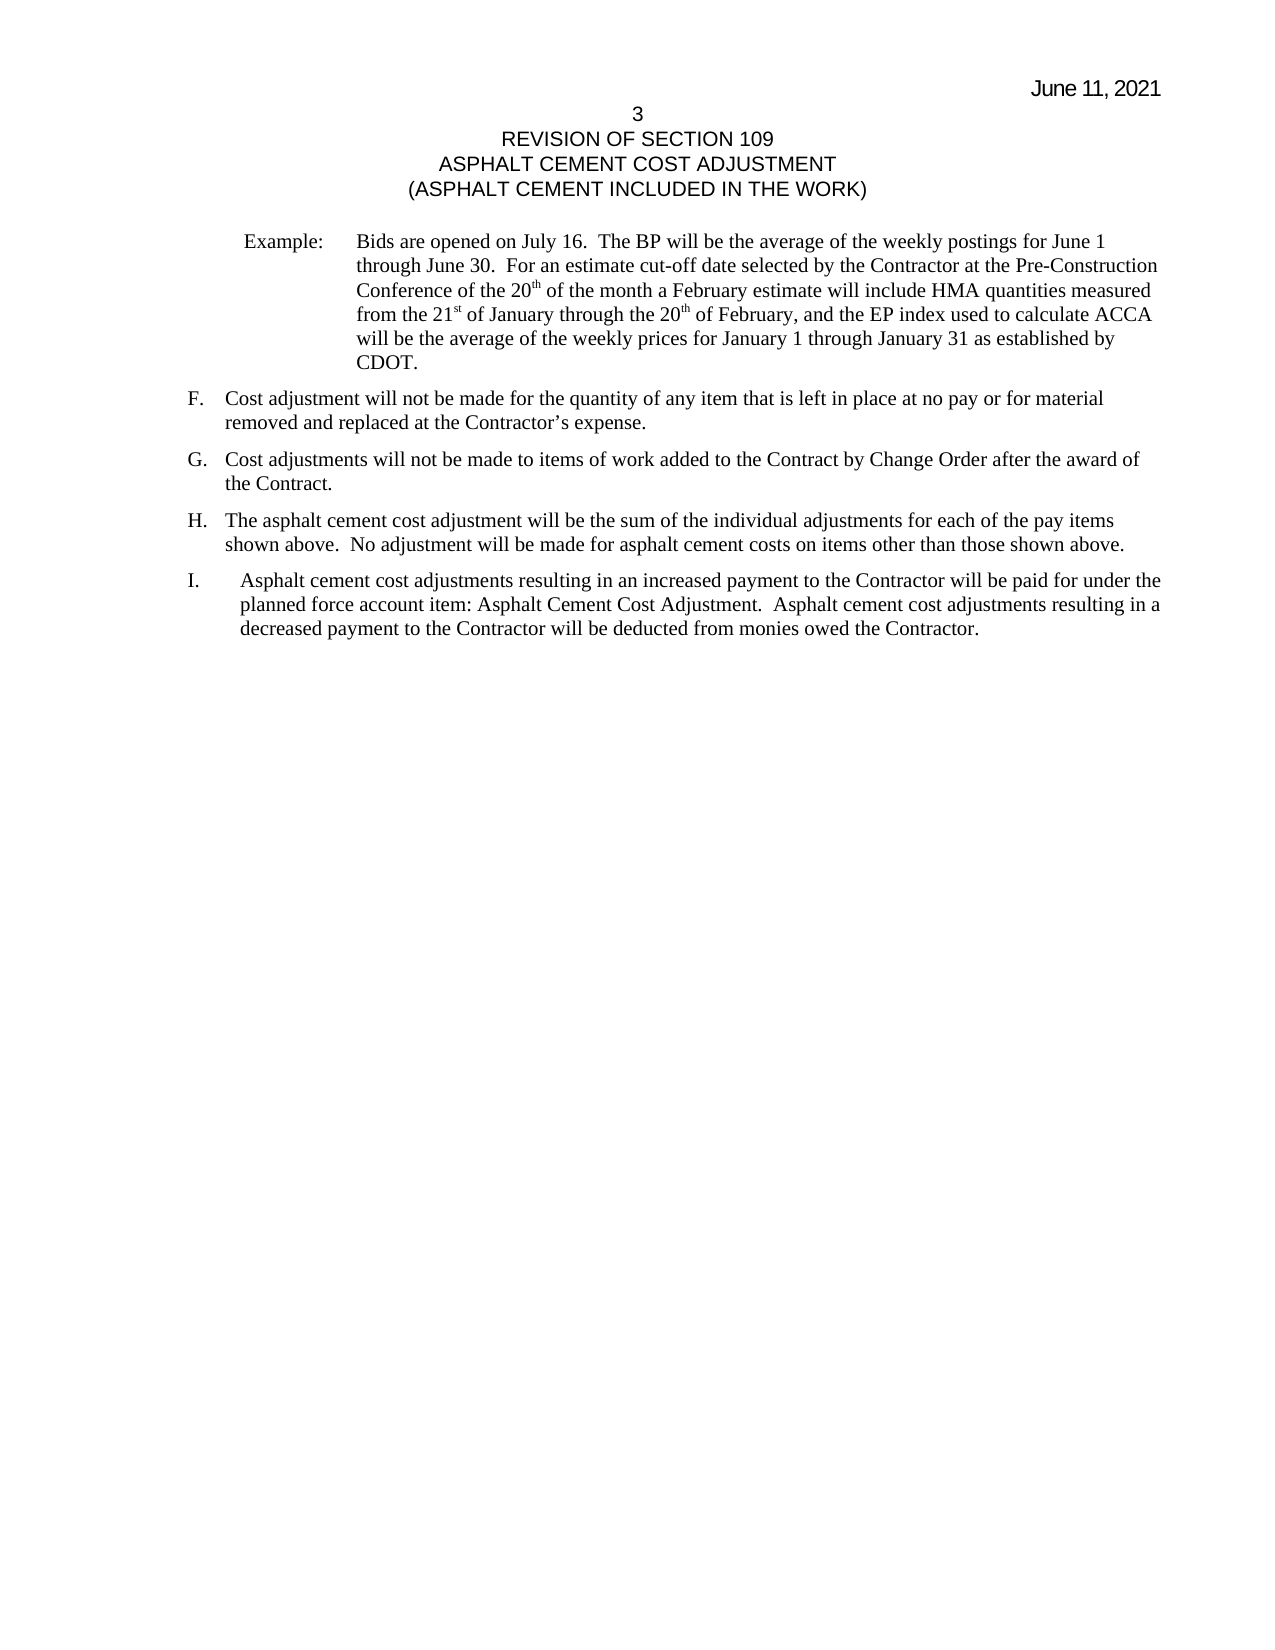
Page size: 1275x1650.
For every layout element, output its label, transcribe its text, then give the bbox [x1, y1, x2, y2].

text Example: Bids are opened on July 16. The BP will be the average of the weekly postings for June 1 through June 30. For an estimate cut-off date selected by the Contractor at the Pre-Construction Conference of the 20th of the month a February estimate will include HMA quantities measured from the 21st of January through the 20th of February, and the EP index used to calculate ACCA will be the average of the weekly prices for January 1 through January 31 as established by CDOT. [244, 229, 1162, 374]
list Cost adjustment will not be made for the quantity of any item that is left in place at no pay or for material removed and replaced at the Contractor’s expense. [187, 386, 1162, 434]
list The asphalt cement cost adjustment will be the sum of the individual adjustments for each of the pay items shown above. No adjustment will be made for asphalt cement costs on items other than those shown above. [187, 507, 1162, 556]
list Cost adjustments will not be made to items of work added to the Contract by Change Order after the award of the Contract. [187, 447, 1162, 495]
list Asphalt cement cost adjustments resulting in an increased payment to the Contractor will be paid for under the planned force account item: Asphalt Cement Cost Adjustment. Asphalt cement cost adjustments resulting in a decreased payment to the Contractor will be deducted from monies owed the Contractor. [187, 568, 1162, 640]
